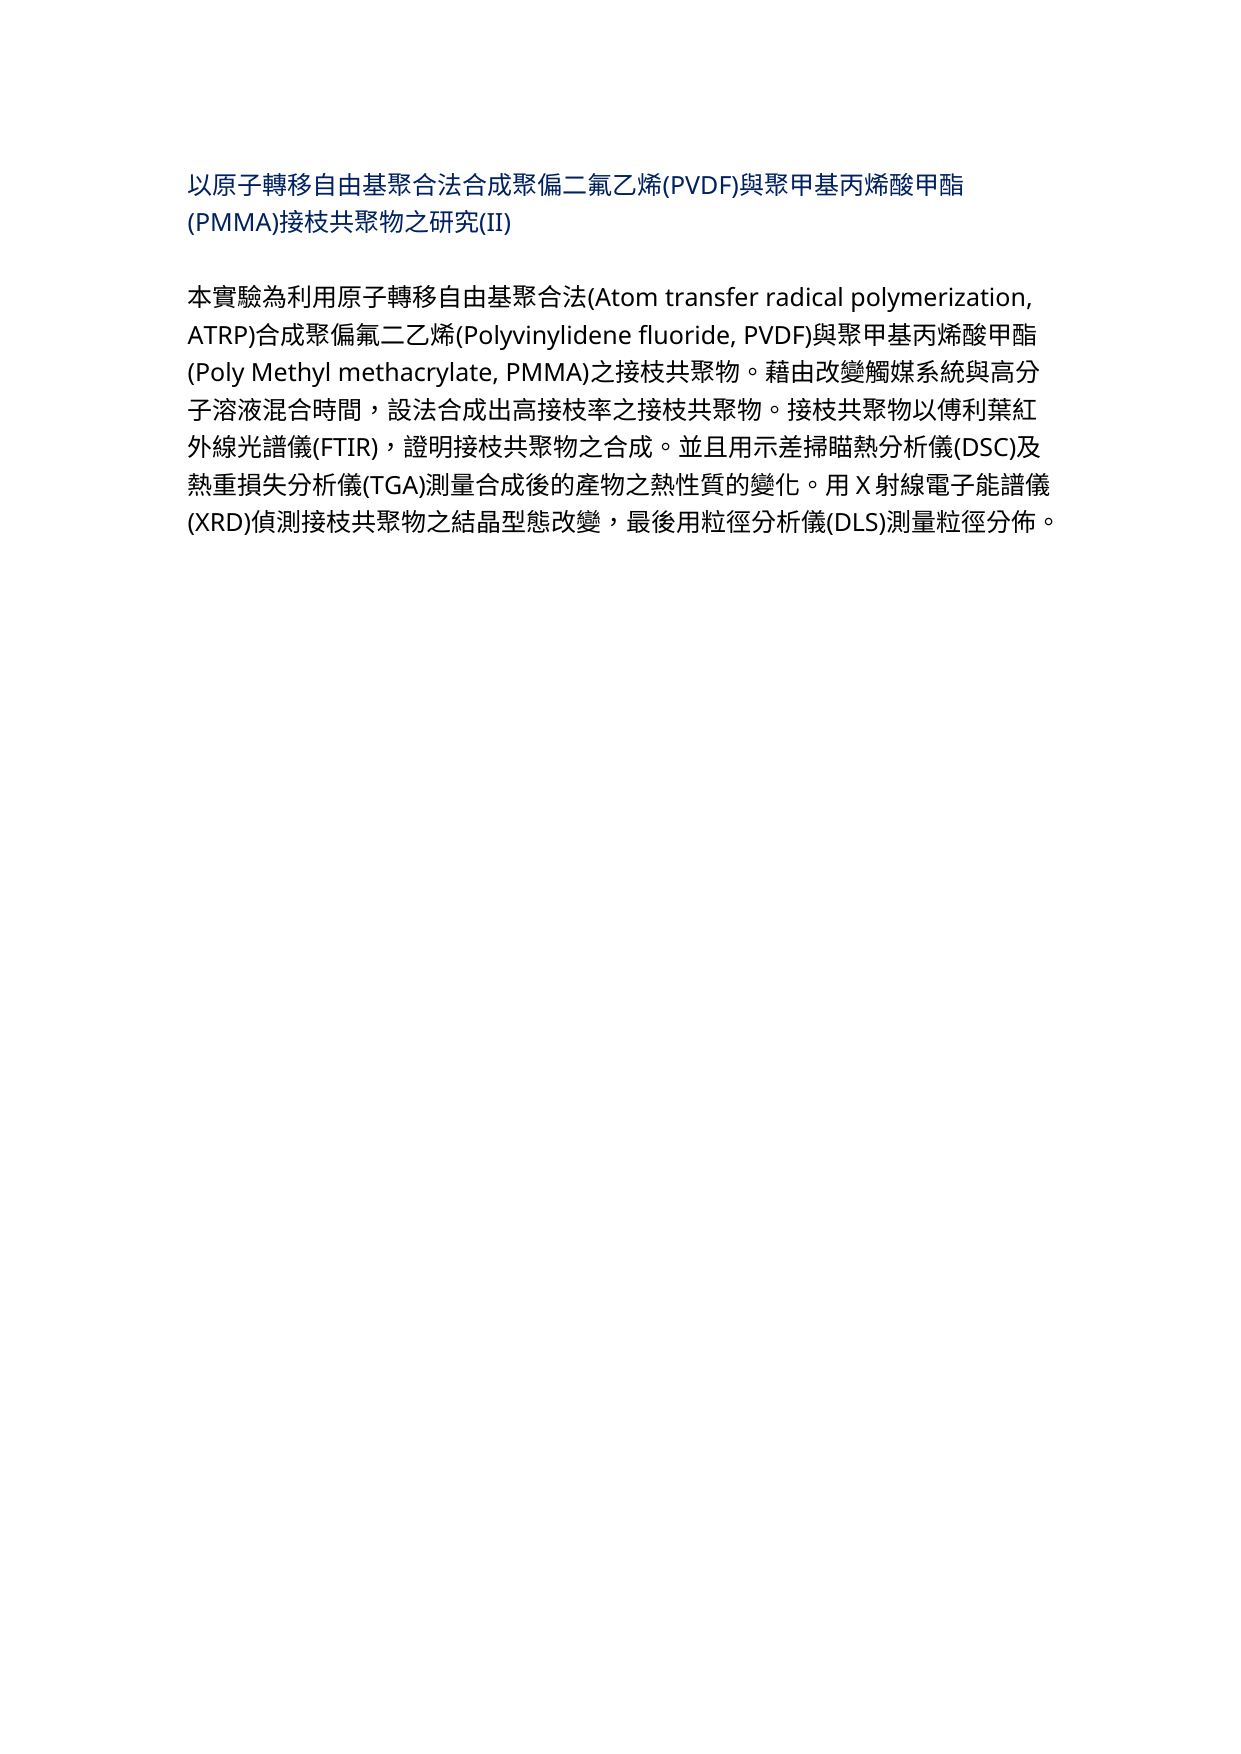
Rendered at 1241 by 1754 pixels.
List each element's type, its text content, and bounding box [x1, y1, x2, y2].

text 以原子轉移自由基聚合法合成聚偏二氟乙烯(PVDF)與聚甲基丙烯酸甲酯(PMMA)接枝共聚物之研究(II) [187, 164, 1053, 239]
text 本實驗為利用原子轉移自由基聚合法(Atom transfer radical polymerization, ATRP)合成聚偏氟二乙烯(Polyvinylidene fluoride, PVDF)與聚甲基丙烯酸甲酯(Poly Methyl methacrylate, PMMA)之接枝共聚物。藉由改變觸媒系統與高分子溶液混合時間，設法合成出高接枝率之接枝共聚物。接枝共聚物以傅利葉紅外線光譜儀(FTIR)，證明接枝共聚物之合成。並且用示差掃瞄熱分析儀(DSC)及熱重損失分析儀(TGA)測量合成後的產物之熱性質的變化。用X射線電子能譜儀(XRD)偵測接枝共聚物之結晶型態改變，最後用粒徑分析儀(DLS)測量粒徑分佈。 [187, 277, 1053, 539]
